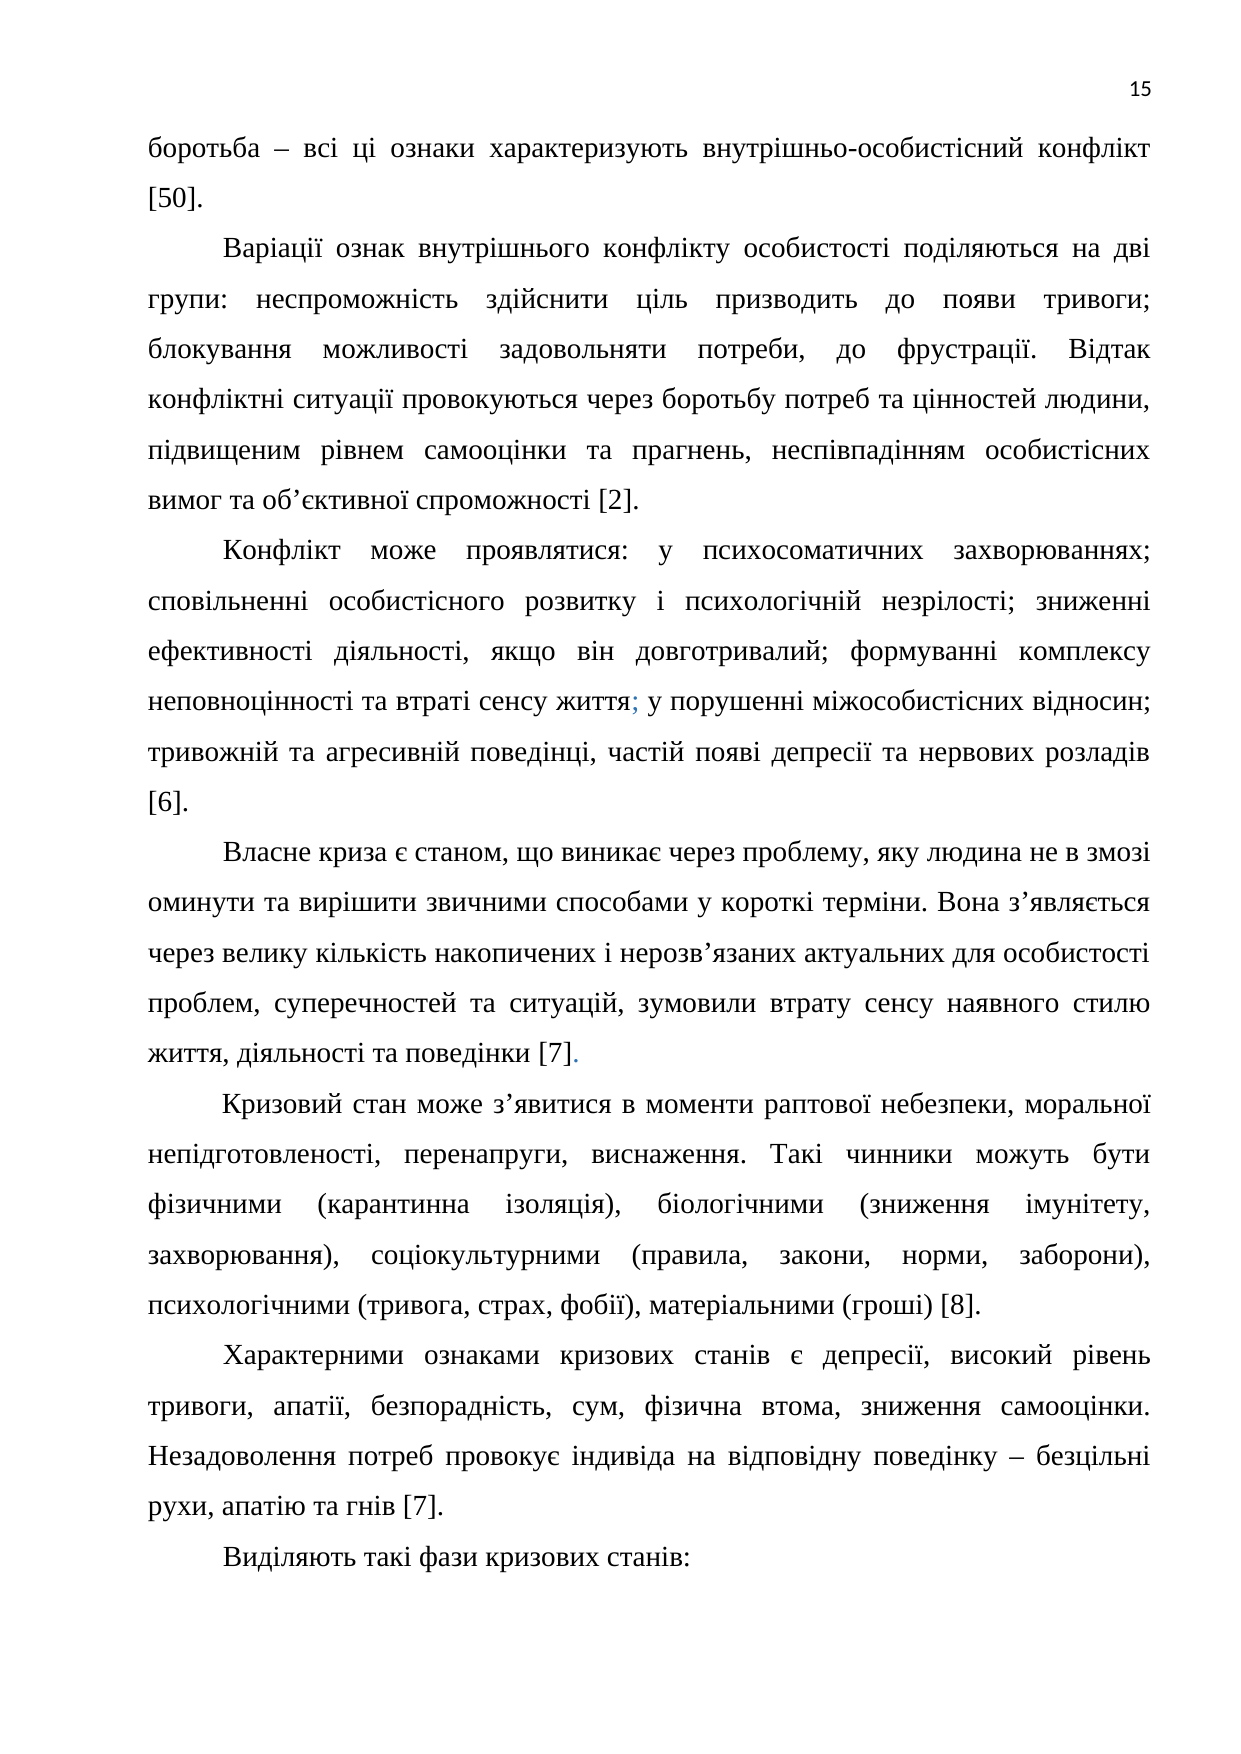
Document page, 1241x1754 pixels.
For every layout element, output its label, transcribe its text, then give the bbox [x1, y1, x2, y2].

text Кризовий стан може з’явитися в моменти раптової небезпеки, моральної непідготовленості, перенапруги, виснаження. Такі чинники можуть бути фізичними (карантинна ізоляція), біологічними (зниження імунітету, захворювання), соціокультурними (правила, закони, норми, заборони), психологічними (тривога, страх, фобії), матеріальними (гроші) [8]. [148, 1086, 1152, 1321]
text Власне криза є станом, що виникає через проблему, яку людина не в змозі оминути та вирішити звичними способами у короткі терміни. Вона з’являється через велику кількість накопичених і нерозв’язаних актуальних для особистості проблем, суперечностей та ситуацій, зумовили втрату сенсу наявного стилю життя, діяльності та поведінки [7]. [148, 834, 1152, 1069]
text Конфлікт може проявлятися: у психосоматичних захворюваннях; сповільненні особистісного розвитку і психологічній незрілості; зниженні ефективності діяльності, якщо він довготривалий; формуванні комплексу неповноцінності та втраті сенсу життя; у порушенні міжособистісних відносин; тривожній та агресивній поведінці, частій появі депресії та нервових розладів [6]. [148, 532, 1152, 817]
text Виділяють такі фази кризових станів: [148, 1539, 1152, 1572]
text Характерними ознаками кризових станів є депресії, високий рівень тривоги, апатії, безпорадність, сум, фізична втома, зниження самооцінки. Незадоволення потреб провокує індивіда на відповідну поведінку – безцільні рухи, апатію та гнів [7]. [148, 1337, 1152, 1522]
text Варіації ознак внутрішнього конфлікту особистості поділяються на дві групи: неспроможність здійснити ціль призводить до появи тривоги; блокування можливості задовольняти потреби, до фрустрації. Відтак конфліктні ситуації провокуються через боротьбу потреб та цінностей людини, підвищеним рівнем самооцінки та прагнень, неспівпадінням особистісних вимог та об’єктивної спроможності [2]. [148, 231, 1152, 516]
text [148, 130, 1152, 214]
